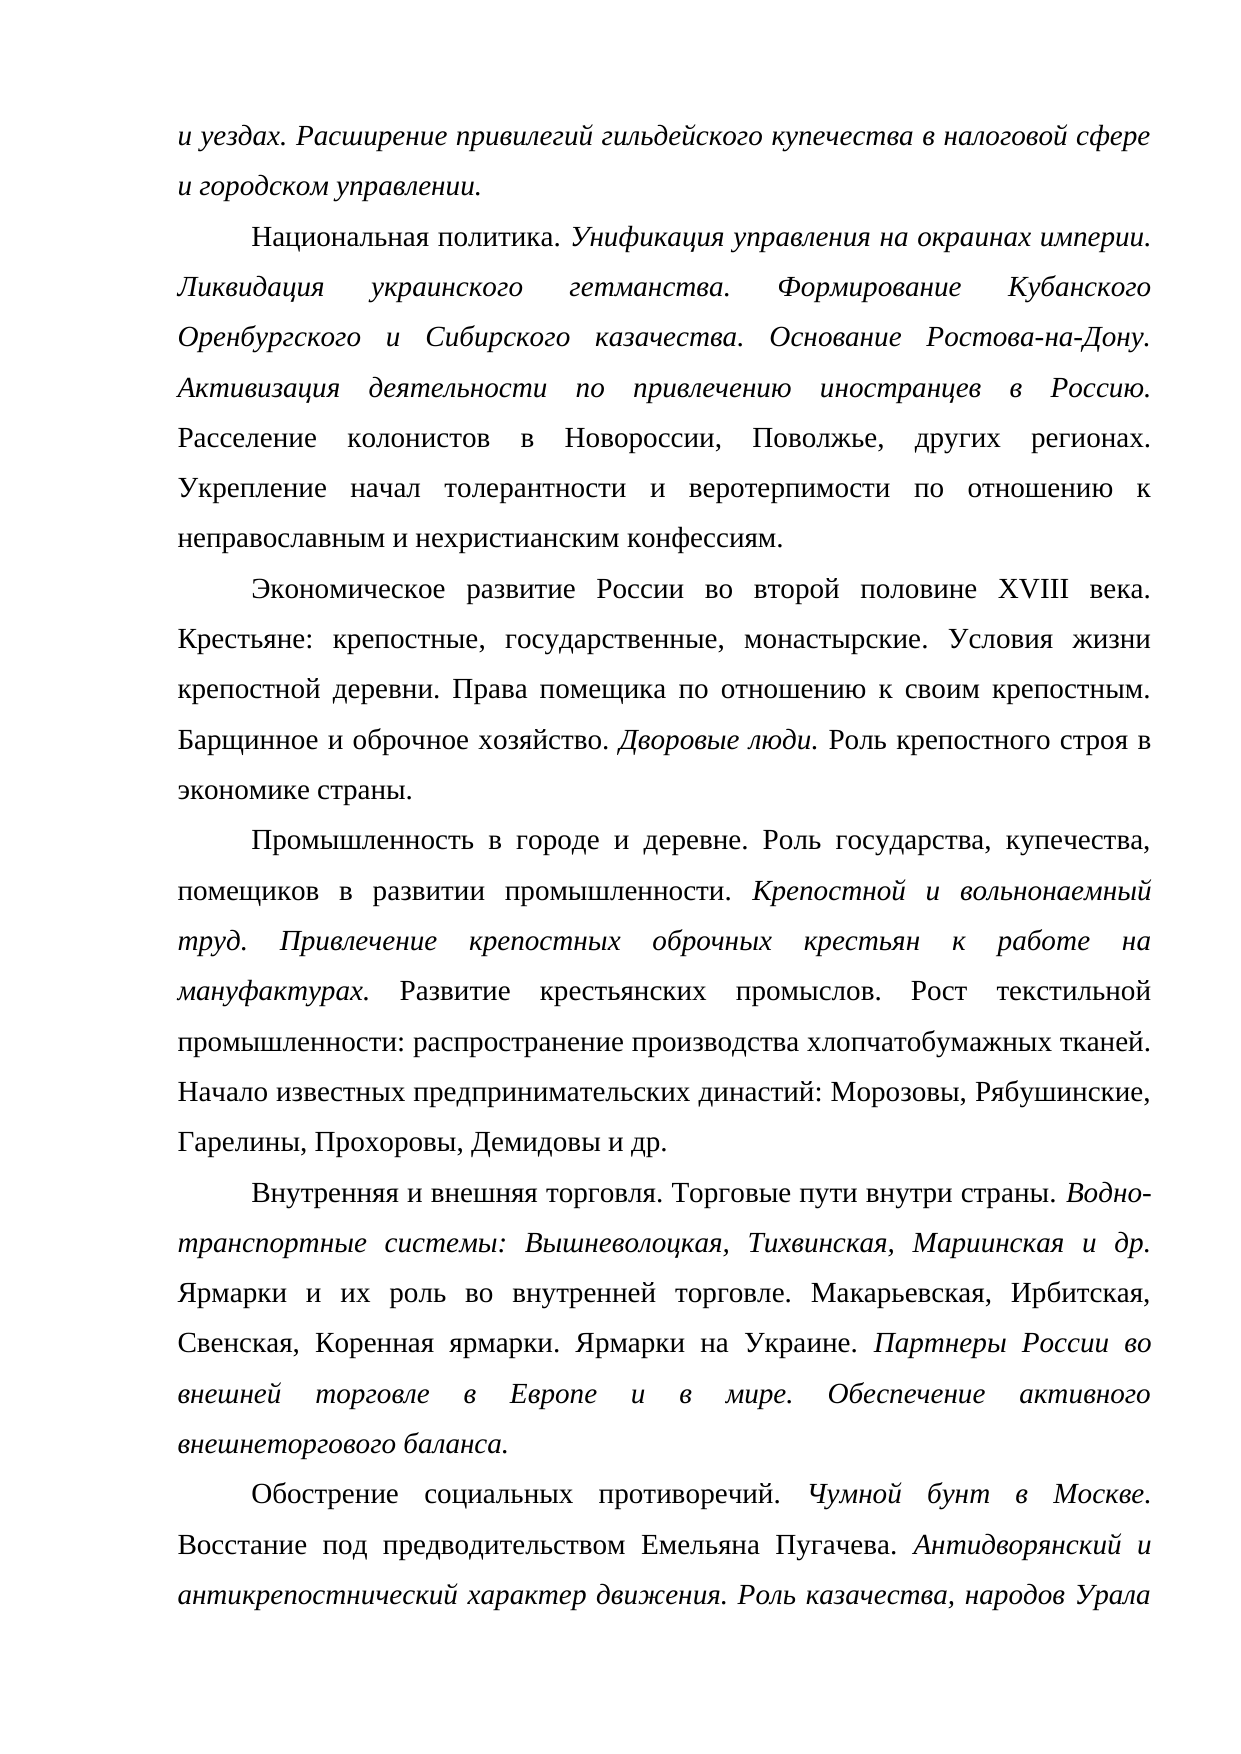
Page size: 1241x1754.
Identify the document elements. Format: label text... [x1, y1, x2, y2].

text Промышленность в городе и деревне. Роль государства, купечества, помещиков в развитии промышленности. Крепостной и вольнонаемный труд. Привлечение крепостных оброчных крестьян к работе на мануфактурах. Развитие крестьянских промыслов. Рост текстильной промышленности: распространение производства хлопчатобумажных тканей. Начало известных предпринимательских династий: Морозовы, Рябушинские, Гарелины, Прохоровы, Демидовы и др. [177, 822, 1152, 1158]
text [177, 1477, 1152, 1611]
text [177, 118, 1152, 202]
text Национальная политика. Унификация управления на окраинах империи. Ликвидация украинского гетманства. Формирование Кубанского Оренбургского и Сибирского казачества. Основание Ростова-на-Дону. Активизация деятельности по привлечению иностранцев в Россию. Расселение колонистов в Новороссии, Поволжье, других регионах. Укрепление начал толерантности и веротерпимости по отношению к неправославным и нехристианским конфессиям. [177, 219, 1152, 554]
text Внутренняя и внешняя торговля. Торговые пути внутри страны. Водно-транспортные системы: Вышневолоцкая, Тихвинская, Мариинская и др. Ярмарки и их роль во внутренней торговле. Макарьевская, Ирбитская, Свенская, Коренная ярмарки. Ярмарки на Украине. Партнеры России во внешней торговле в Европе и в мире. Обеспечение активного внешнеторгового баланса. [177, 1175, 1152, 1460]
text Экономическое развитие России во второй половине XVIII века. Крестьяне: крепостные, государственные, монастырские. Условия жизни крепостной деревни. Права помещика по отношению к своим крепостным. Барщинное и оброчное хозяйство. Дворовые люди. Роль крепостного строя в экономике страны. [177, 571, 1152, 806]
